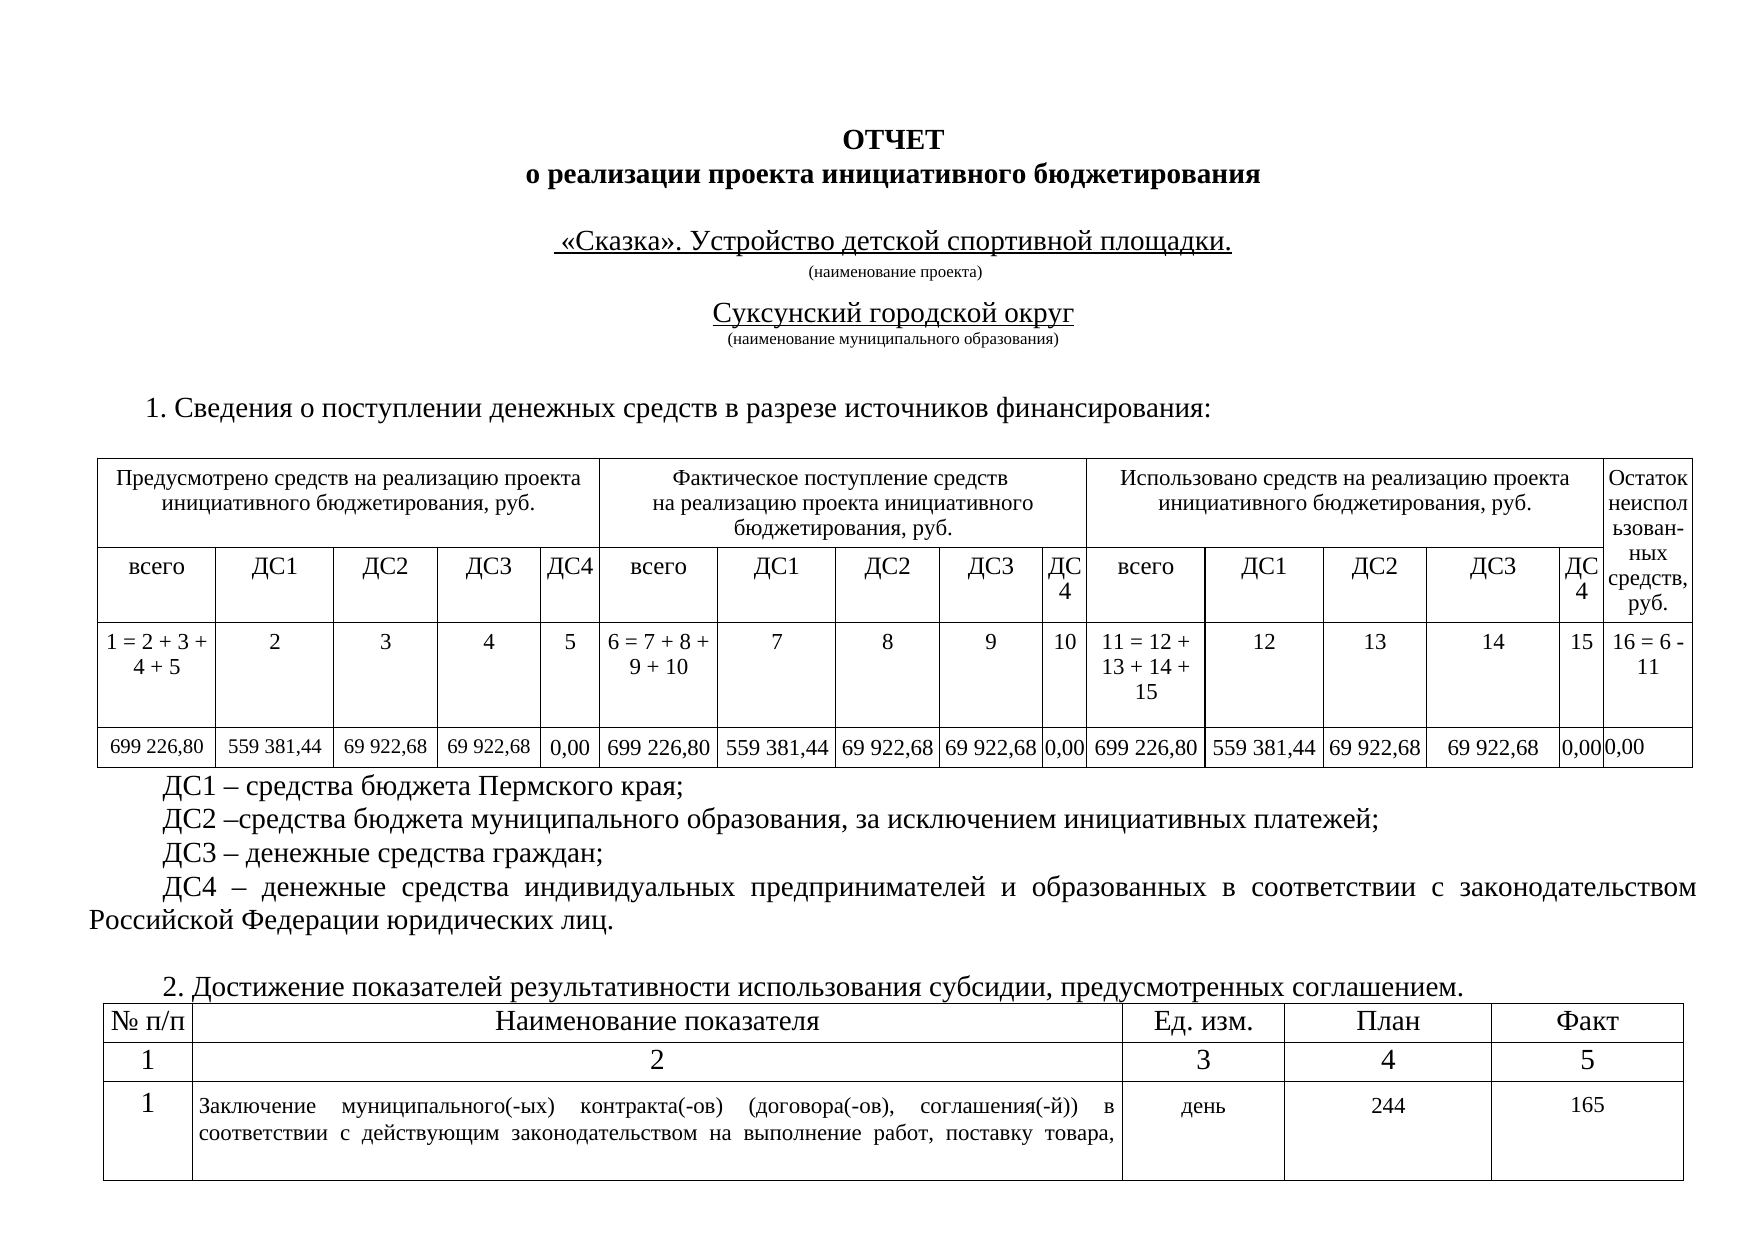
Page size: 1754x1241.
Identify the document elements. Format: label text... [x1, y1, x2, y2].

text ДС4 – денежные средства индивидуальных предпринимателей и образованных в соответствии с законодательством Российской Федерации юридических лиц. [89, 869, 1698, 936]
table_cell 7 [718, 623, 835, 727]
table_cell 11 = 12 + 13 + 14 + 15 [1087, 623, 1204, 727]
table_cell 0,00 [1604, 728, 1692, 767]
table_cell 4 [1285, 1043, 1491, 1081]
table_cell 10 [1043, 623, 1086, 727]
table_cell 12 [1206, 623, 1323, 727]
table_cell ДС2 [836, 548, 939, 622]
text о реализации проекта инициативного бюджетирования [89, 156, 1698, 189]
table_cell 2 [193, 1043, 1122, 1081]
table_cell 3 [334, 623, 437, 727]
table_header Остаток неиспользованных средств, руб. [1604, 459, 1692, 622]
table_cell 2 [216, 623, 333, 727]
table_cell 4 [438, 623, 540, 727]
table_cell ДС3 [940, 548, 1042, 622]
table_cell 699 226,80 [1087, 728, 1204, 767]
table_cell ДС4 [1560, 548, 1603, 622]
table_cell ДС1 [718, 548, 835, 622]
table_cell всего [1087, 548, 1204, 622]
table_cell 69 922,68 [438, 728, 540, 767]
table_cell 69 922,68 [940, 728, 1042, 767]
table_cell ДС1 [1206, 548, 1323, 622]
table_header Использовано средств на реализацию проекта инициативного бюджетирования, руб. [1087, 459, 1603, 547]
table_header № п/п [104, 1004, 192, 1042]
table_header Ед. изм. [1123, 1004, 1284, 1042]
table_cell 5 [541, 623, 599, 727]
text ДС1 – средства бюджета Пермского края; [89, 768, 1698, 802]
text (наименование муниципального образования) [89, 329, 1698, 363]
table_cell 16 = 6 - 11 [1604, 623, 1692, 727]
table_cell 559 381,44 [1206, 728, 1323, 767]
table_header Факт [1492, 1004, 1683, 1042]
table_cell ДС2 [1324, 548, 1426, 622]
table_header План [1285, 1004, 1491, 1042]
table_cell 559 381,44 [216, 728, 333, 767]
table_cell 0,00 [1560, 728, 1603, 767]
table_cell 69 922,68 [334, 728, 437, 767]
text ДС3 – денежные средства граждан; [89, 835, 1698, 869]
text «Сказка». Устройство детской спортивной площадки. [89, 223, 1697, 256]
text Суксунский городской округ [89, 296, 1698, 329]
table_cell ДС3 [1427, 548, 1559, 622]
table_cell 9 [940, 623, 1042, 727]
table_cell 1 [104, 1043, 192, 1081]
table_cell 165 [1492, 1082, 1683, 1180]
table_cell ДС3 [438, 548, 540, 622]
table_cell ДС4 [541, 548, 599, 622]
table_header Предусмотрено средств на реализацию проекта инициативного бюджетирования, руб. [98, 459, 599, 547]
table_cell 69 922,68 [1324, 728, 1426, 767]
table_cell 0,00 [1043, 728, 1086, 767]
table_cell 69 922,68 [1427, 728, 1559, 767]
table_cell 69 922,68 [836, 728, 939, 767]
table_cell 14 [1427, 623, 1559, 727]
table_cell 699 226,80 [600, 728, 717, 767]
table_cell ДС1 [216, 548, 333, 622]
text ДС2 –средства бюджета муниципального образования, за исключением инициативных платежей; [89, 802, 1698, 835]
table_header Наименование показателя [193, 1004, 1122, 1042]
text 1. Сведения о поступлении денежных средств в разрезе источников финансирования: [89, 391, 1698, 424]
text (наименование проекта) [89, 262, 1698, 296]
table_header Фактическое поступление средств на реализацию проекта инициативного бюджетирования, руб. [600, 459, 1086, 547]
table_cell ДС2 [334, 548, 437, 622]
table_cell 5 [1492, 1043, 1683, 1081]
table_cell 559 381,44 [718, 728, 835, 767]
table_cell 1 [104, 1082, 192, 1180]
table_cell день [1123, 1082, 1284, 1180]
table_cell 0,00 [541, 728, 599, 767]
table_cell 6 = 7 + 8 + 9 + 10 [600, 623, 717, 727]
table_cell всего [98, 548, 215, 622]
text 2. Достижение показателей результативности использования субсидии, предусмотренных соглашением. [89, 969, 1698, 1003]
table_cell 244 [1285, 1082, 1491, 1180]
table_cell 3 [1123, 1043, 1284, 1081]
table_cell 8 [836, 623, 939, 727]
text ОТЧЕТ [89, 122, 1698, 156]
table_cell всего [600, 548, 717, 622]
table_cell 1 = 2 + 3 + 4 + 5 [98, 623, 215, 727]
table_cell ДС4 [1043, 548, 1086, 622]
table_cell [193, 1082, 1122, 1180]
table_cell 699 226,80 [98, 728, 215, 767]
table_cell 15 [1560, 623, 1603, 727]
table_cell 13 [1324, 623, 1426, 727]
